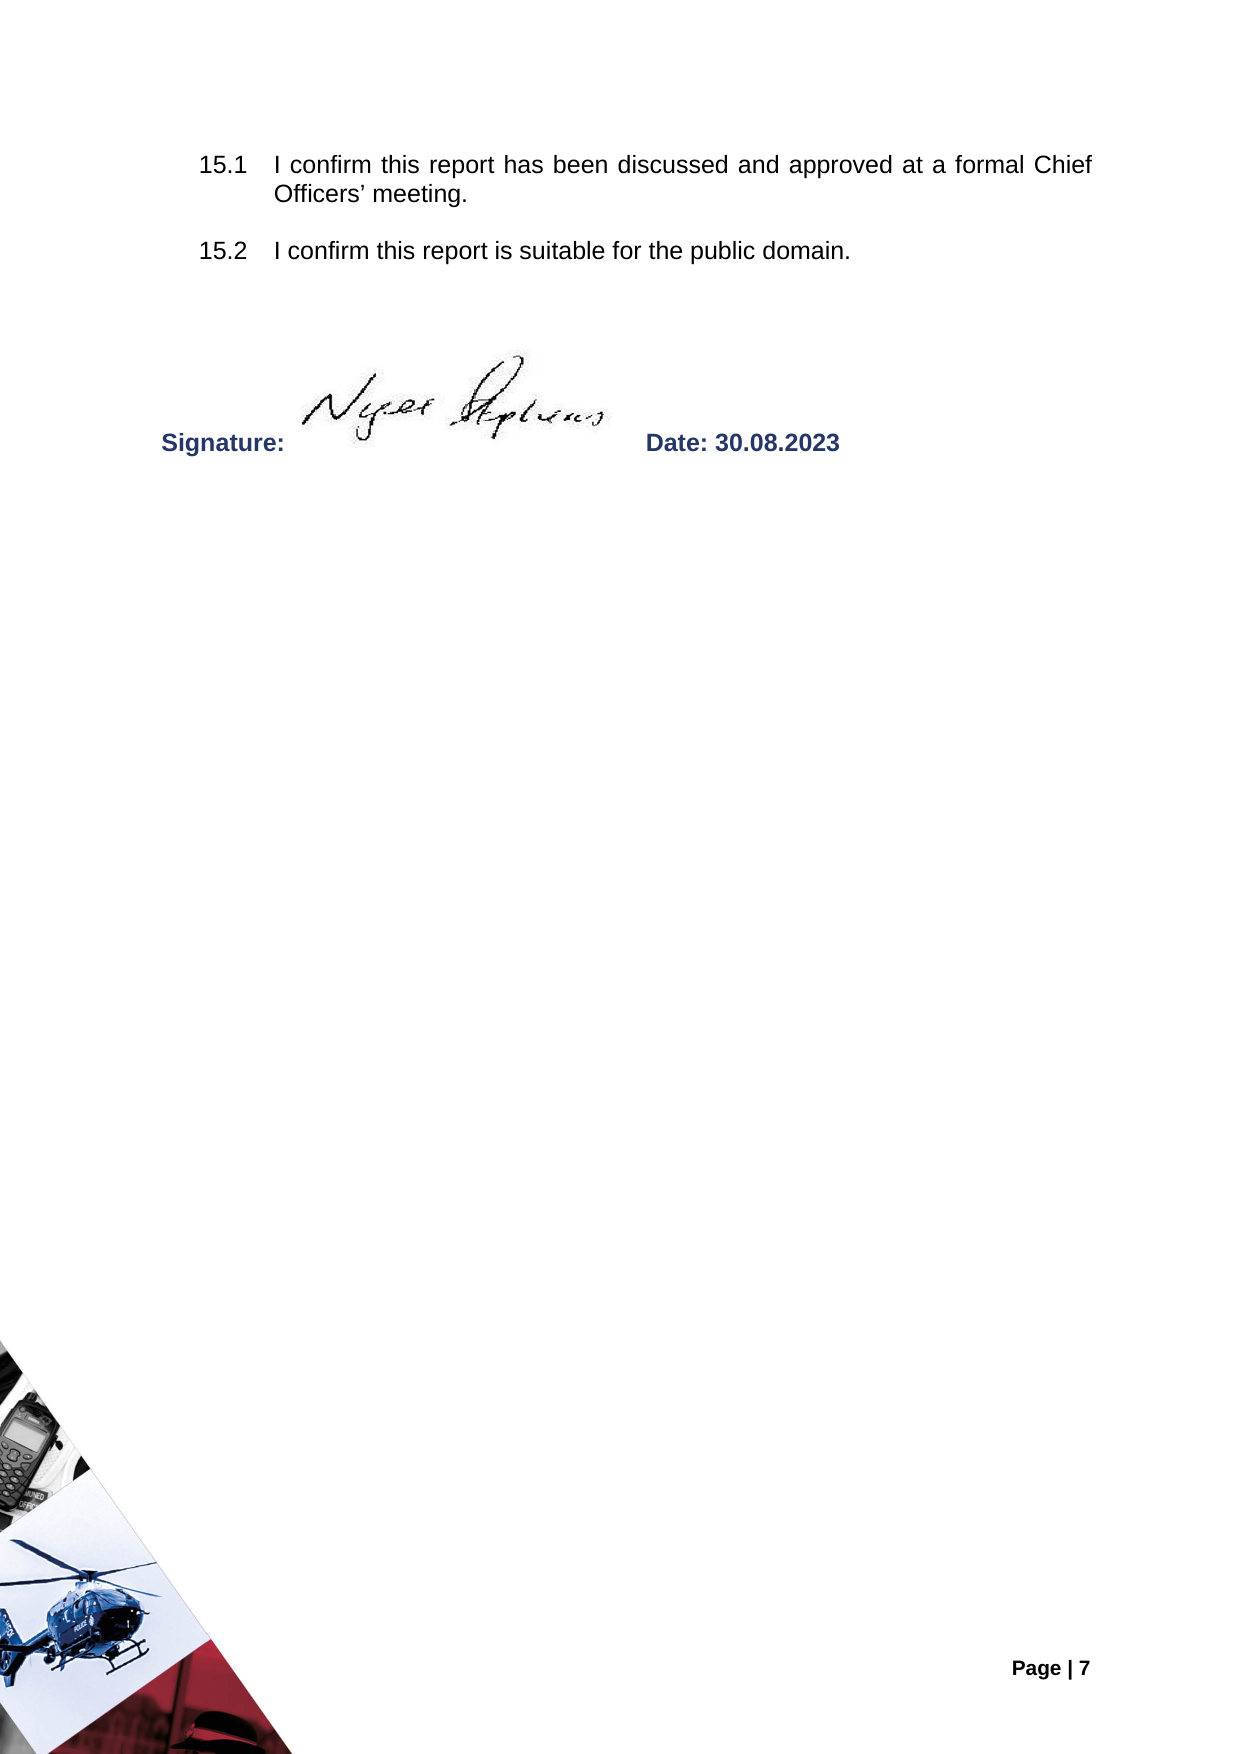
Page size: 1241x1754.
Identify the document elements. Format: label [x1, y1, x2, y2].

picture [0, 0, 1241, 1754]
table_cell [150, 150, 1105, 524]
